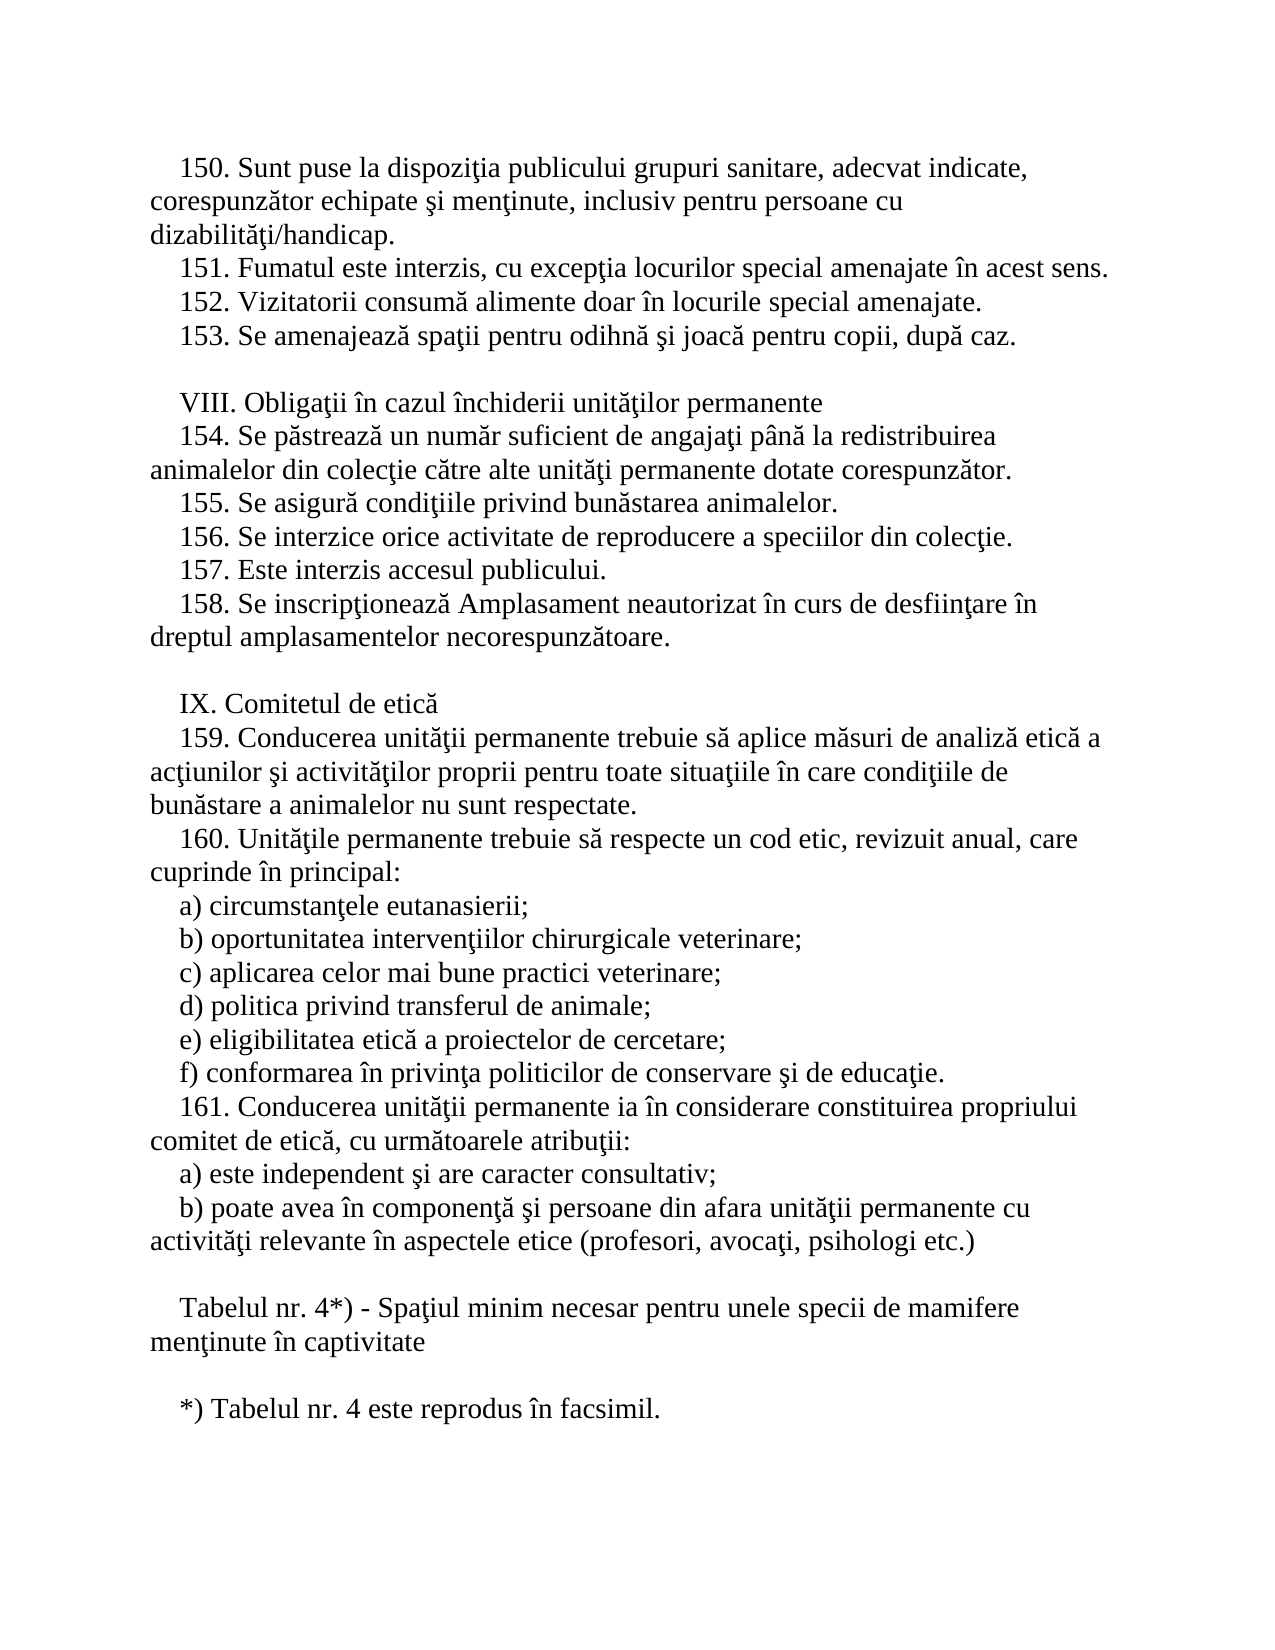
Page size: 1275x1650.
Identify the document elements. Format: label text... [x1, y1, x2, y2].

text c) aplicarea celor mai bune practici veterinare; [150, 955, 1125, 988]
text *) Tabelul nr. 4 este reprodus în facsimil. [150, 1391, 1125, 1424]
text 157. Este interzis accesul publicului. [150, 552, 1125, 586]
text 154. Se păstrează un număr suficient de angajaţi până la redistribuirea animalelor din colecţie către alte unităţi permanente dotate corespunzător. [150, 418, 1125, 485]
text f) conformarea în privinţa politicilor de conservare şi de educaţie. [150, 1056, 1125, 1089]
text d) politica privind transferul de animale; [150, 988, 1125, 1022]
text a) este independent şi are caracter consultativ; [150, 1156, 1125, 1190]
text 155. Se asigură condiţiile privind bunăstarea animalelor. [150, 485, 1125, 519]
text 160. Unităţile permanente trebuie să respecte un cod etic, revizuit anual, care cuprinde în principal: [150, 821, 1125, 888]
text a) circumstanţele eutanasierii; [150, 888, 1125, 921]
text 158. Se inscripţionează Amplasament neautorizat în curs de desfiinţare în dreptul amplasamentelor necorespunzătoare. [150, 586, 1125, 653]
text Tabelul nr. 4*) - Spaţiul minim necesar pentru unele specii de mamifere menţinute în captivitate [150, 1290, 1125, 1357]
text 150. Sunt puse la dispoziţia publicului grupuri sanitare, adecvat indicate, corespunzător echipate şi menţinute, inclusiv pentru persoane cu dizabilităţi/handicap. [150, 150, 1125, 251]
text 156. Se interzice orice activitate de reproducere a speciilor din colecţie. [150, 519, 1125, 552]
text e) eligibilitatea etică a proiectelor de cercetare; [150, 1022, 1125, 1056]
text 161. Conducerea unităţii permanente ia în considerare constituirea propriului comitet de etică, cu următoarele atribuţii: [150, 1089, 1125, 1156]
text 153. Se amenajează spaţii pentru odihnă şi joacă pentru copii, după caz. [150, 318, 1125, 351]
text IX. Comitetul de etică [150, 687, 1125, 720]
text VIII. Obligaţii în cazul închiderii unităţilor permanente [150, 385, 1125, 418]
text 151. Fumatul este interzis, cu excepţia locurilor special amenajate în acest sens. [150, 251, 1125, 284]
text b) poate avea în componenţă şi persoane din afara unităţii permanente cu activităţi relevante în aspectele etice (profesori, avocaţi, psihologi etc.) [150, 1190, 1125, 1257]
text 159. Conducerea unităţii permanente trebuie să aplice măsuri de analiză etică a acţiunilor şi activităţilor proprii pentru toate situaţiile în care condiţiile de bunăstare a animalelor nu sunt respectate. [150, 720, 1125, 821]
text b) oportunitatea intervenţiilor chirurgicale veterinare; [150, 921, 1125, 955]
text 152. Vizitatorii consumă alimente doar în locurile special amenajate. [150, 284, 1125, 318]
